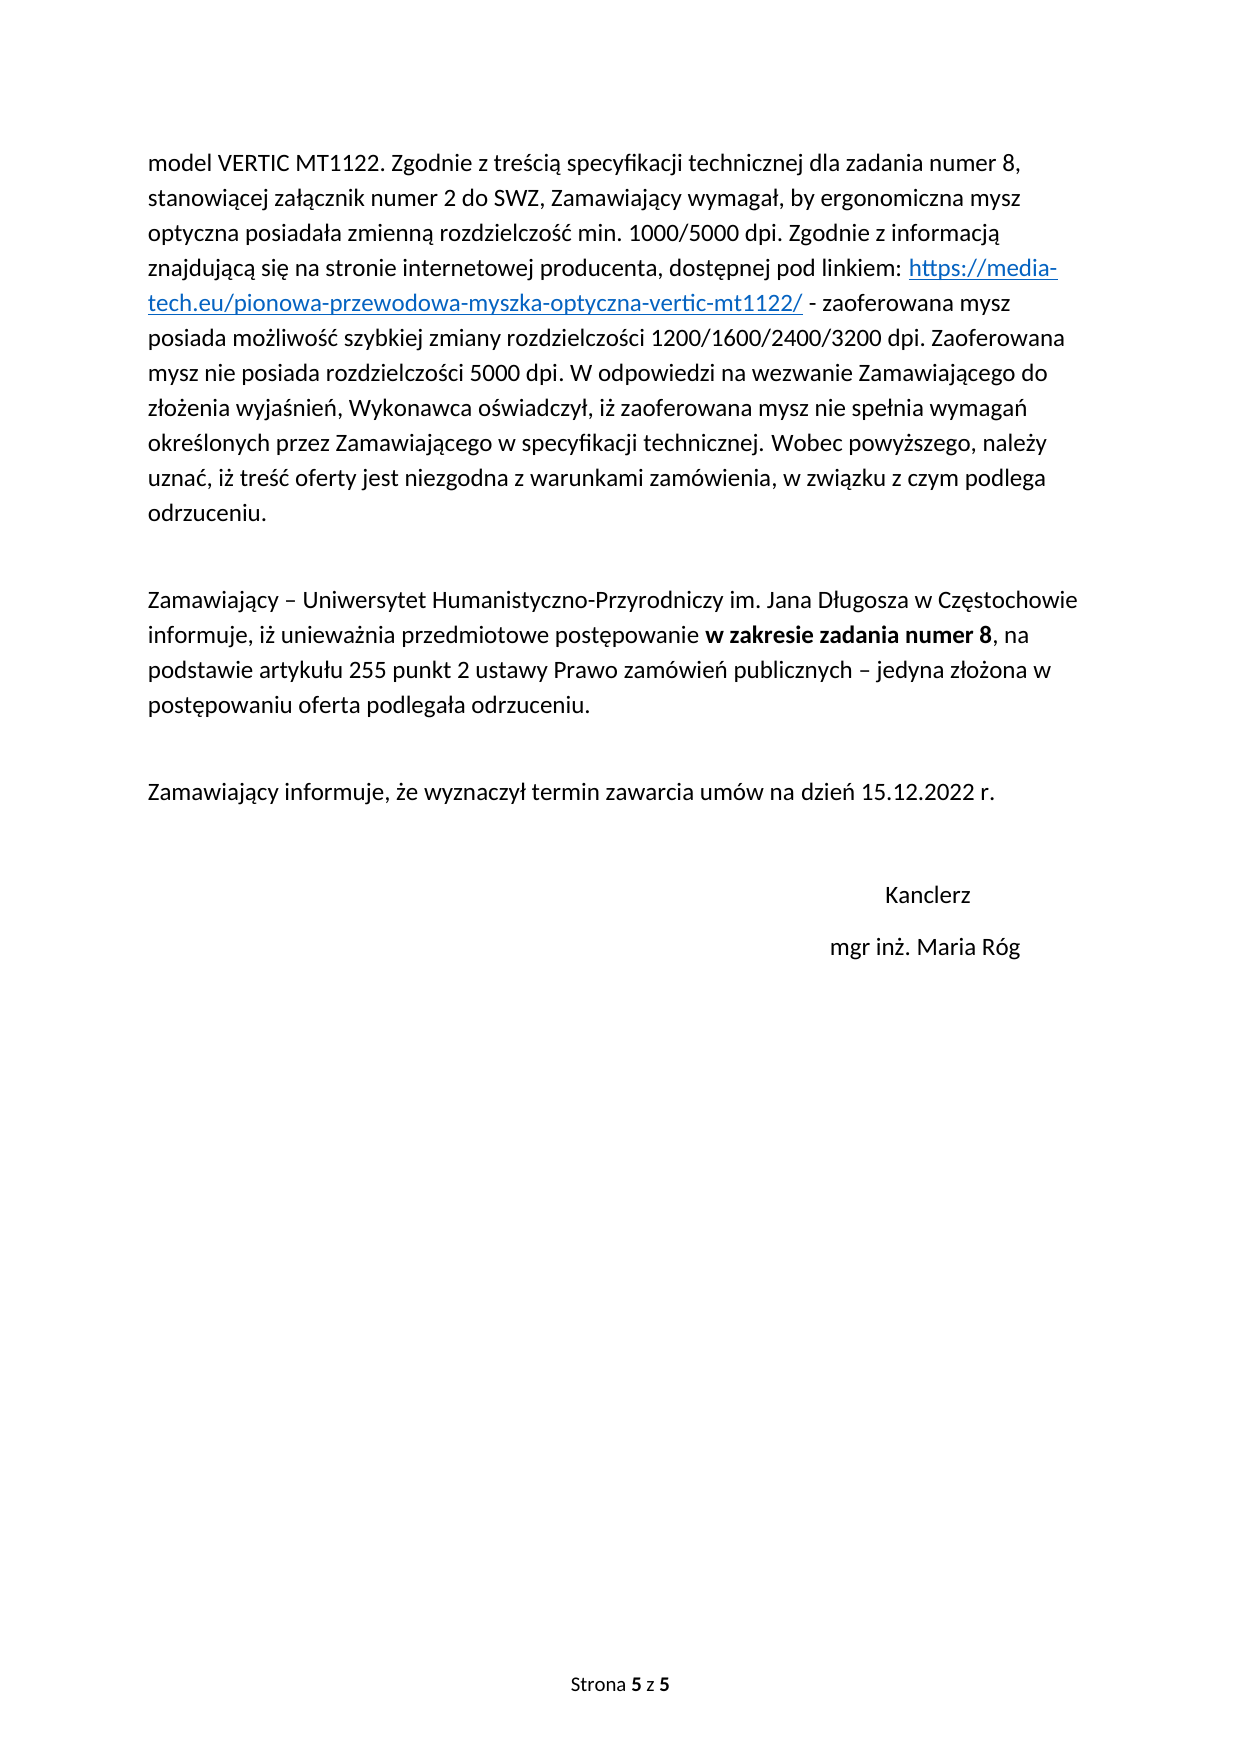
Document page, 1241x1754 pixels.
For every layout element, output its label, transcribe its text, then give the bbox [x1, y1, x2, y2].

text mgr inż. Maria Róg [148, 931, 1093, 961]
text Zamawiający informuje, że wyznaczył termin zawarcia umów na dzień 15.12.2022 r. [148, 776, 1093, 806]
text Zamawiający – Uniwersytet Humanistyczno-Przyrodniczy im. Jana Długosza w Częstochowie informuje, iż unieważnia przedmiotowe postępowanie w zakresie zadania numer 8, na podstawie artykułu 255 punkt 2 ustawy Prawo zamówień publicznych – jedyna złożona w postępowaniu oferta podlegała odrzuceniu. [148, 584, 1093, 720]
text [148, 148, 1093, 528]
text Kanclerz [148, 879, 1093, 910]
